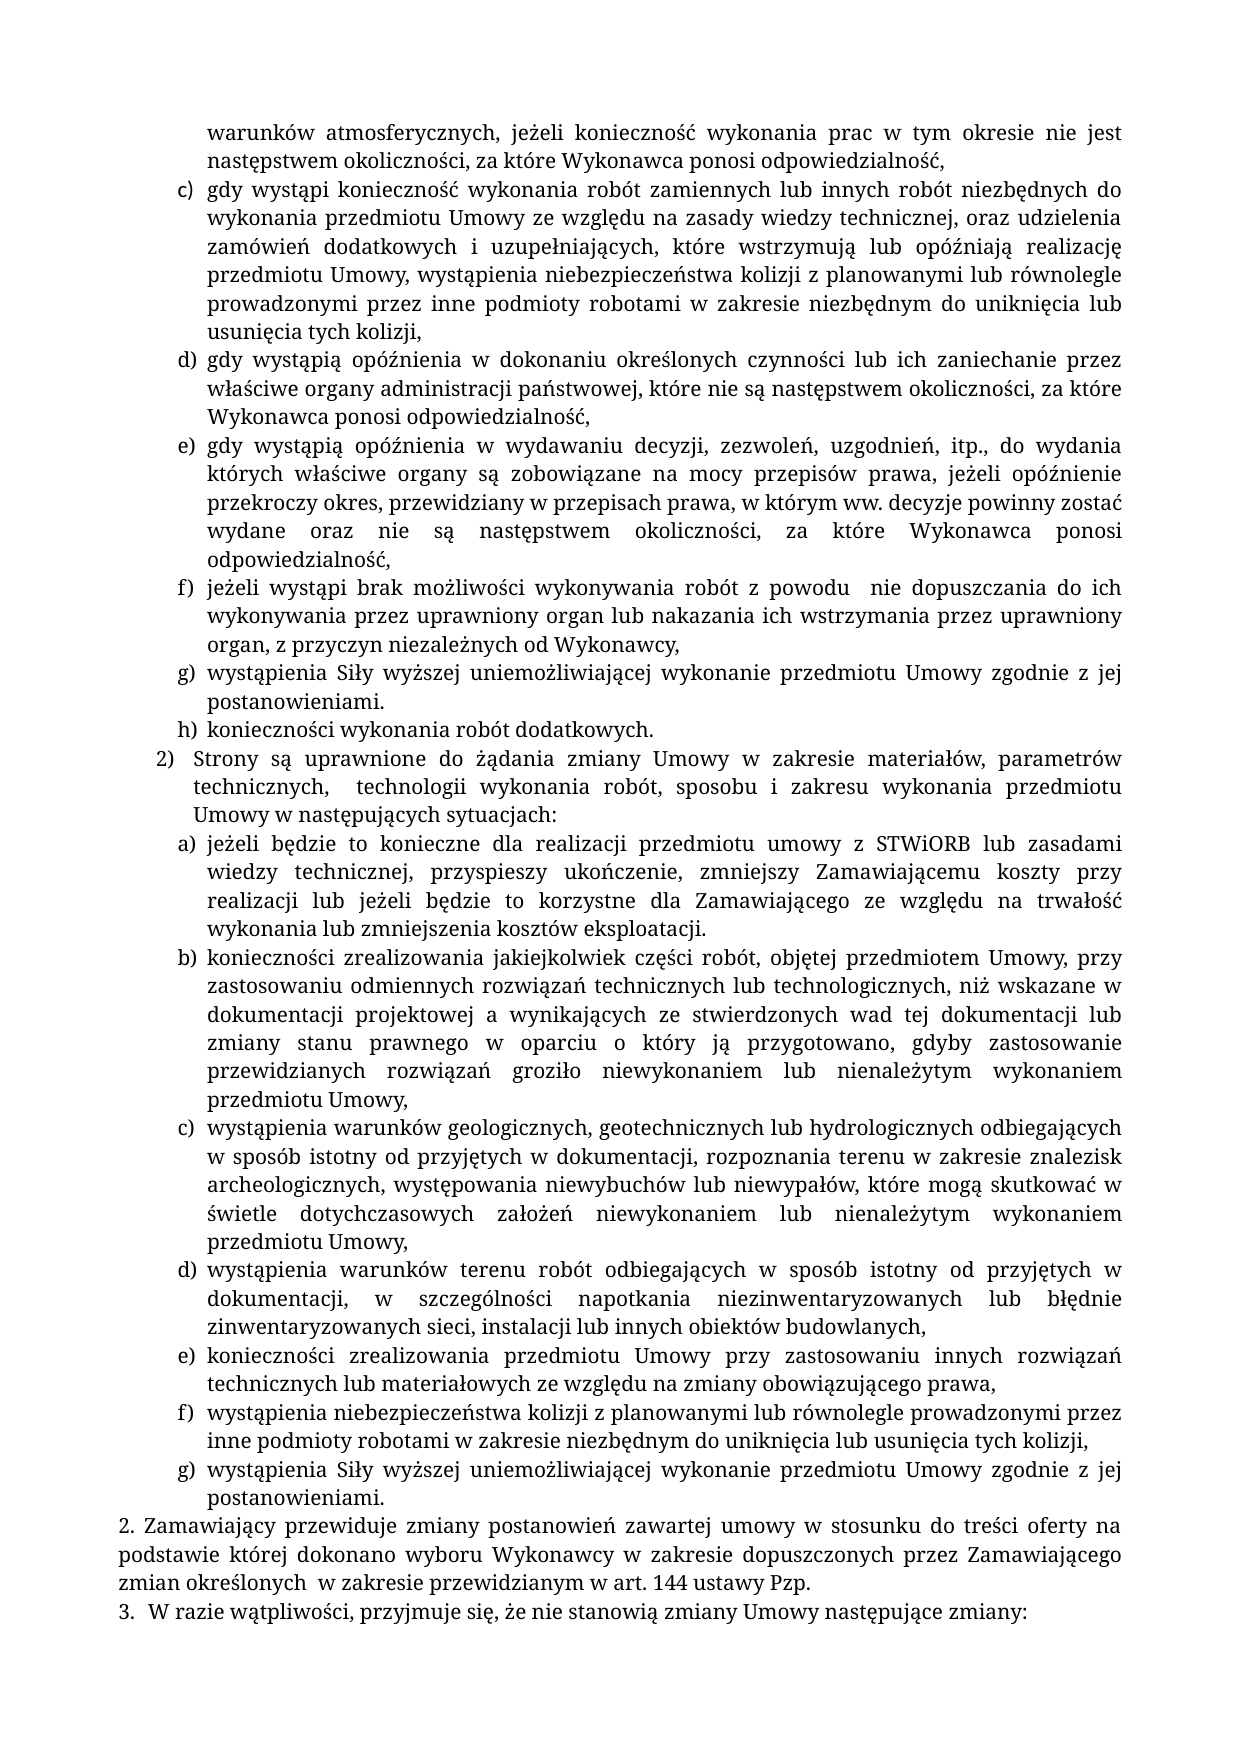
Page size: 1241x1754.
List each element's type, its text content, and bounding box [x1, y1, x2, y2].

list konieczności zrealizowania jakiejkolwiek części robót, objętej przedmiotem Umowy, przy zastosowaniu odmiennych rozwiązań technicznych lub technologicznych, niż wskazane w dokumentacji projektowej a wynikających ze stwierdzonych wad tej dokumentacji lub zmiany stanu prawnego w oparciu o który ją przygotowano, gdyby zastosowanie przewidzianych rozwiązań groziło niewykonaniem lub nienależytym wykonaniem przedmiotu Umowy, [177, 943, 1123, 1113]
list W razie wątpliwości, przyjmuje się, że nie stanowią zmiany Umowy następujące zmiany: [118, 1597, 1123, 1625]
list wystąpienia Siły wyższej uniemożliwiającej wykonanie przedmiotu Umowy zgodnie z jej postanowieniami. [177, 658, 1123, 715]
list Strony są uprawnione do żądania zmiany Umowy w zakresie materiałów, parametrów technicznych, technologii wykonania robót, sposobu i zakresu wykonania przedmiotu Umowy w następujących sytuacjach: [156, 744, 1123, 829]
list gdy wystąpi konieczność wykonania robót zamiennych lub innych robót niezbędnych do wykonania przedmiotu Umowy ze względu na zasady wiedzy technicznej, oraz udzielenia zamówień dodatkowych i uzupełniających, które wstrzymują lub opóźniają realizację przedmiotu Umowy, wystąpienia niebezpieczeństwa kolizji z planowanymi lub równolegle prowadzonymi przez inne podmioty robotami w zakresie niezbędnym do uniknięcia lub usunięcia tych kolizji, [177, 175, 1123, 346]
text 2. Zamawiający przewiduje zmiany postanowień zawartej umowy w stosunku do treści oferty na podstawie której dokonano wyboru Wykonawcy w zakresie dopuszczonych przez Zamawiającego zmian określonych w zakresie przewidzianym w art. 144 ustawy Pzp. [118, 1512, 1123, 1597]
list konieczności zrealizowania przedmiotu Umowy przy zastosowaniu innych rozwiązań technicznych lub materiałowych ze względu na zmiany obowiązującego prawa, [177, 1341, 1123, 1398]
list konieczności wykonania robót dodatkowych. [177, 715, 1123, 744]
list wystąpienia niebezpieczeństwa kolizji z planowanymi lub równolegle prowadzonymi przez inne podmioty robotami w zakresie niezbędnym do uniknięcia lub usunięcia tych kolizji, [177, 1398, 1123, 1455]
list gdy wystąpią opóźnienia w dokonaniu określonych czynności lub ich zaniechanie przez właściwe organy administracji państwowej, które nie są następstwem okoliczności, za które Wykonawca ponosi odpowiedzialność, [177, 346, 1123, 431]
list jeżeli wystąpi brak możliwości wykonywania robót z powodu nie dopuszczania do ich wykonywania przez uprawniony organ lub nakazania ich wstrzymania przez uprawniony organ, z przyczyn niezależnych od Wykonawcy, [177, 573, 1123, 658]
list jeżeli będzie to konieczne dla realizacji przedmiotu umowy z STWiORB lub zasadami wiedzy technicznej, przyspieszy ukończenie, zmniejszy Zamawiającemu koszty przy realizacji lub jeżeli będzie to korzystne dla Zamawiającego ze względu na trwałość wykonania lub zmniejszenia kosztów eksploatacji. [177, 829, 1123, 943]
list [177, 118, 1123, 175]
list wystąpienia warunków terenu robót odbiegających w sposób istotny od przyjętych w dokumentacji, w szczególności napotkania niezinwentaryzowanych lub błędnie zinwentaryzowanych sieci, instalacji lub innych obiektów budowlanych, [177, 1256, 1123, 1341]
list wystąpienia warunków geologicznych, geotechnicznych lub hydrologicznych odbiegających w sposób istotny od przyjętych w dokumentacji, rozpoznania terenu w zakresie znalezisk archeologicznych, występowania niewybuchów lub niewypałów, które mogą skutkować w świetle dotychczasowych założeń niewykonaniem lub nienależytym wykonaniem przedmiotu Umowy, [177, 1113, 1123, 1256]
list gdy wystąpią opóźnienia w wydawaniu decyzji, zezwoleń, uzgodnień, itp., do wydania których właściwe organy są zobowiązane na mocy przepisów prawa, jeżeli opóźnienie przekroczy okres, przewidziany w przepisach prawa, w którym ww. decyzje powinny zostać wydane oraz nie są następstwem okoliczności, za które Wykonawca ponosi odpowiedzialność, [177, 431, 1123, 573]
list wystąpienia Siły wyższej uniemożliwiającej wykonanie przedmiotu Umowy zgodnie z jej postanowieniami. [177, 1455, 1123, 1512]
